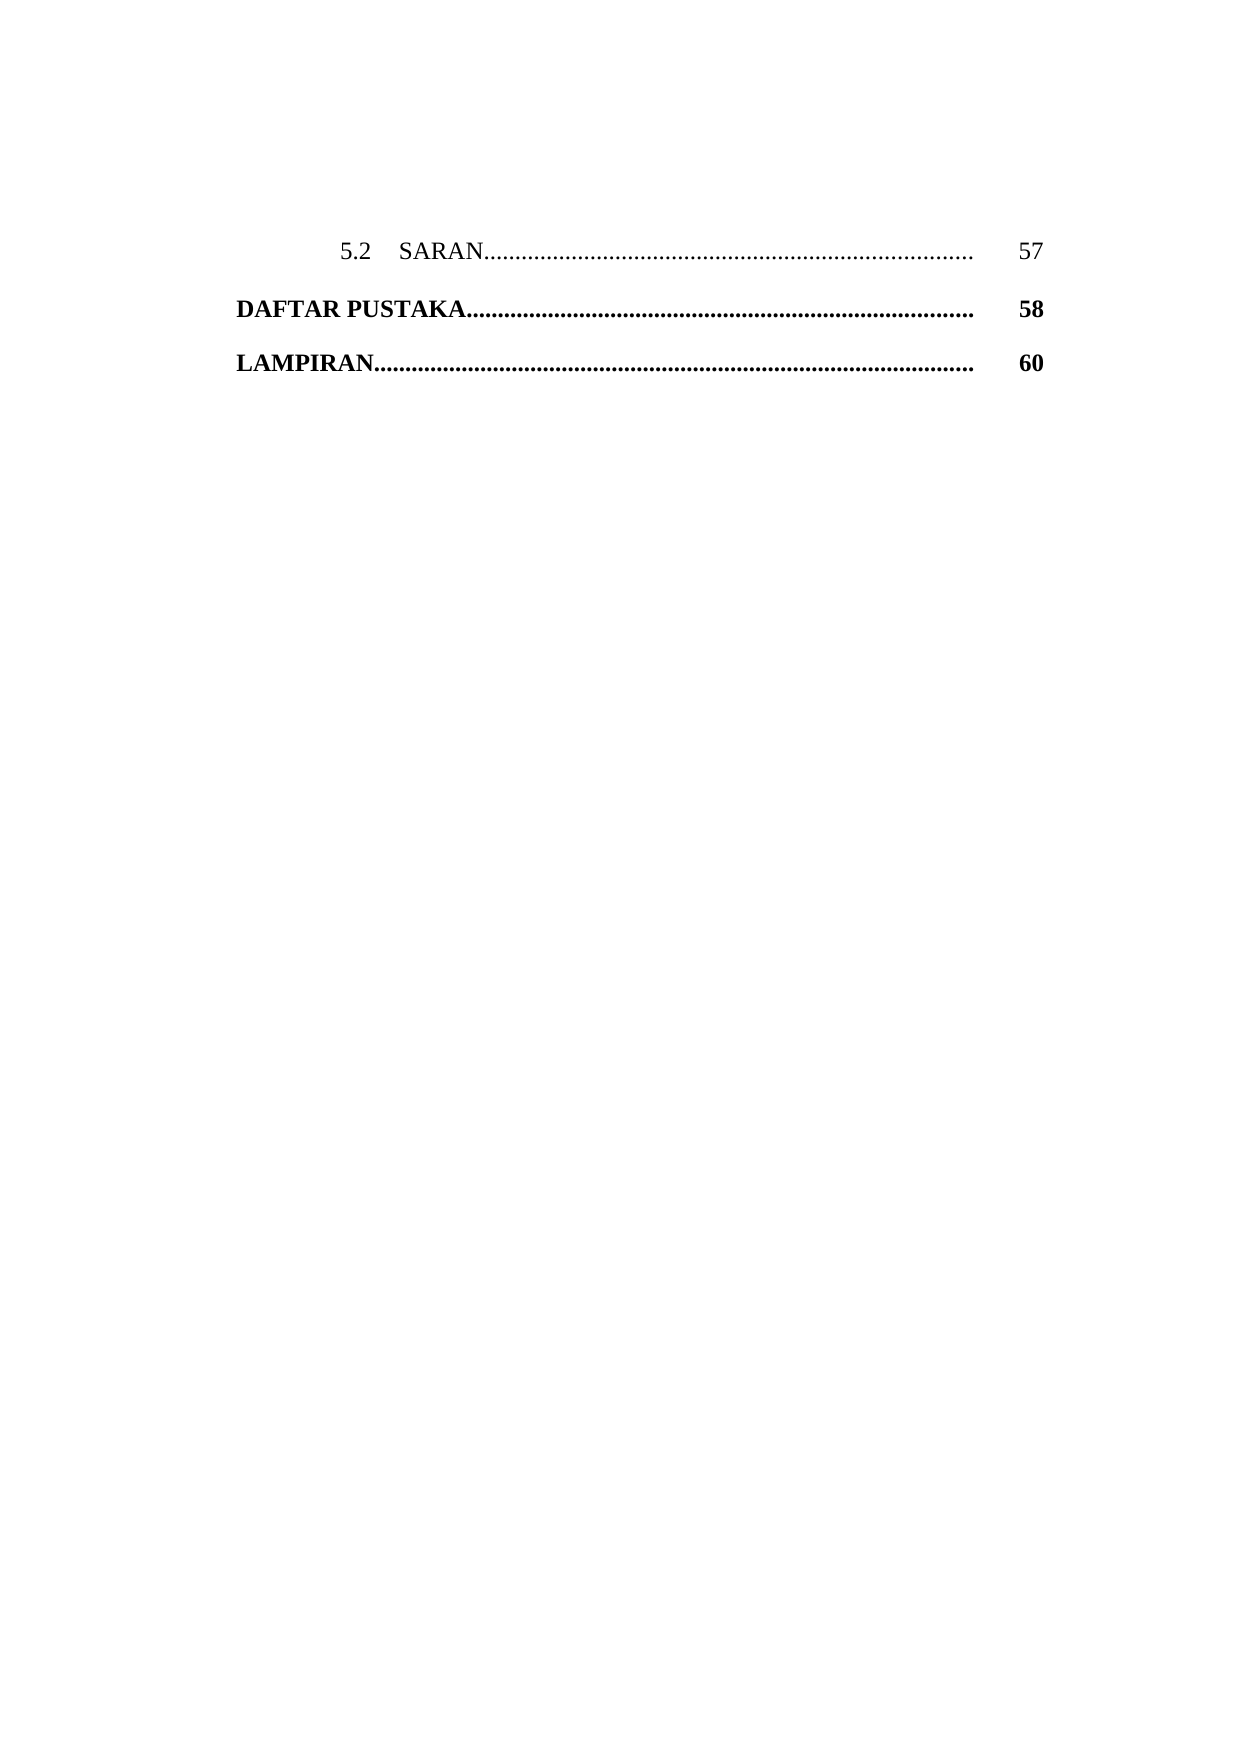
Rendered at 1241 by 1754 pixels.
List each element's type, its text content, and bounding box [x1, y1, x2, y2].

text DAFTAR PUSTAKA 58 [236, 294, 1063, 322]
text LAMPIRAN 60 [236, 348, 1063, 376]
text 5.2 SARAN 57 [340, 236, 1063, 265]
